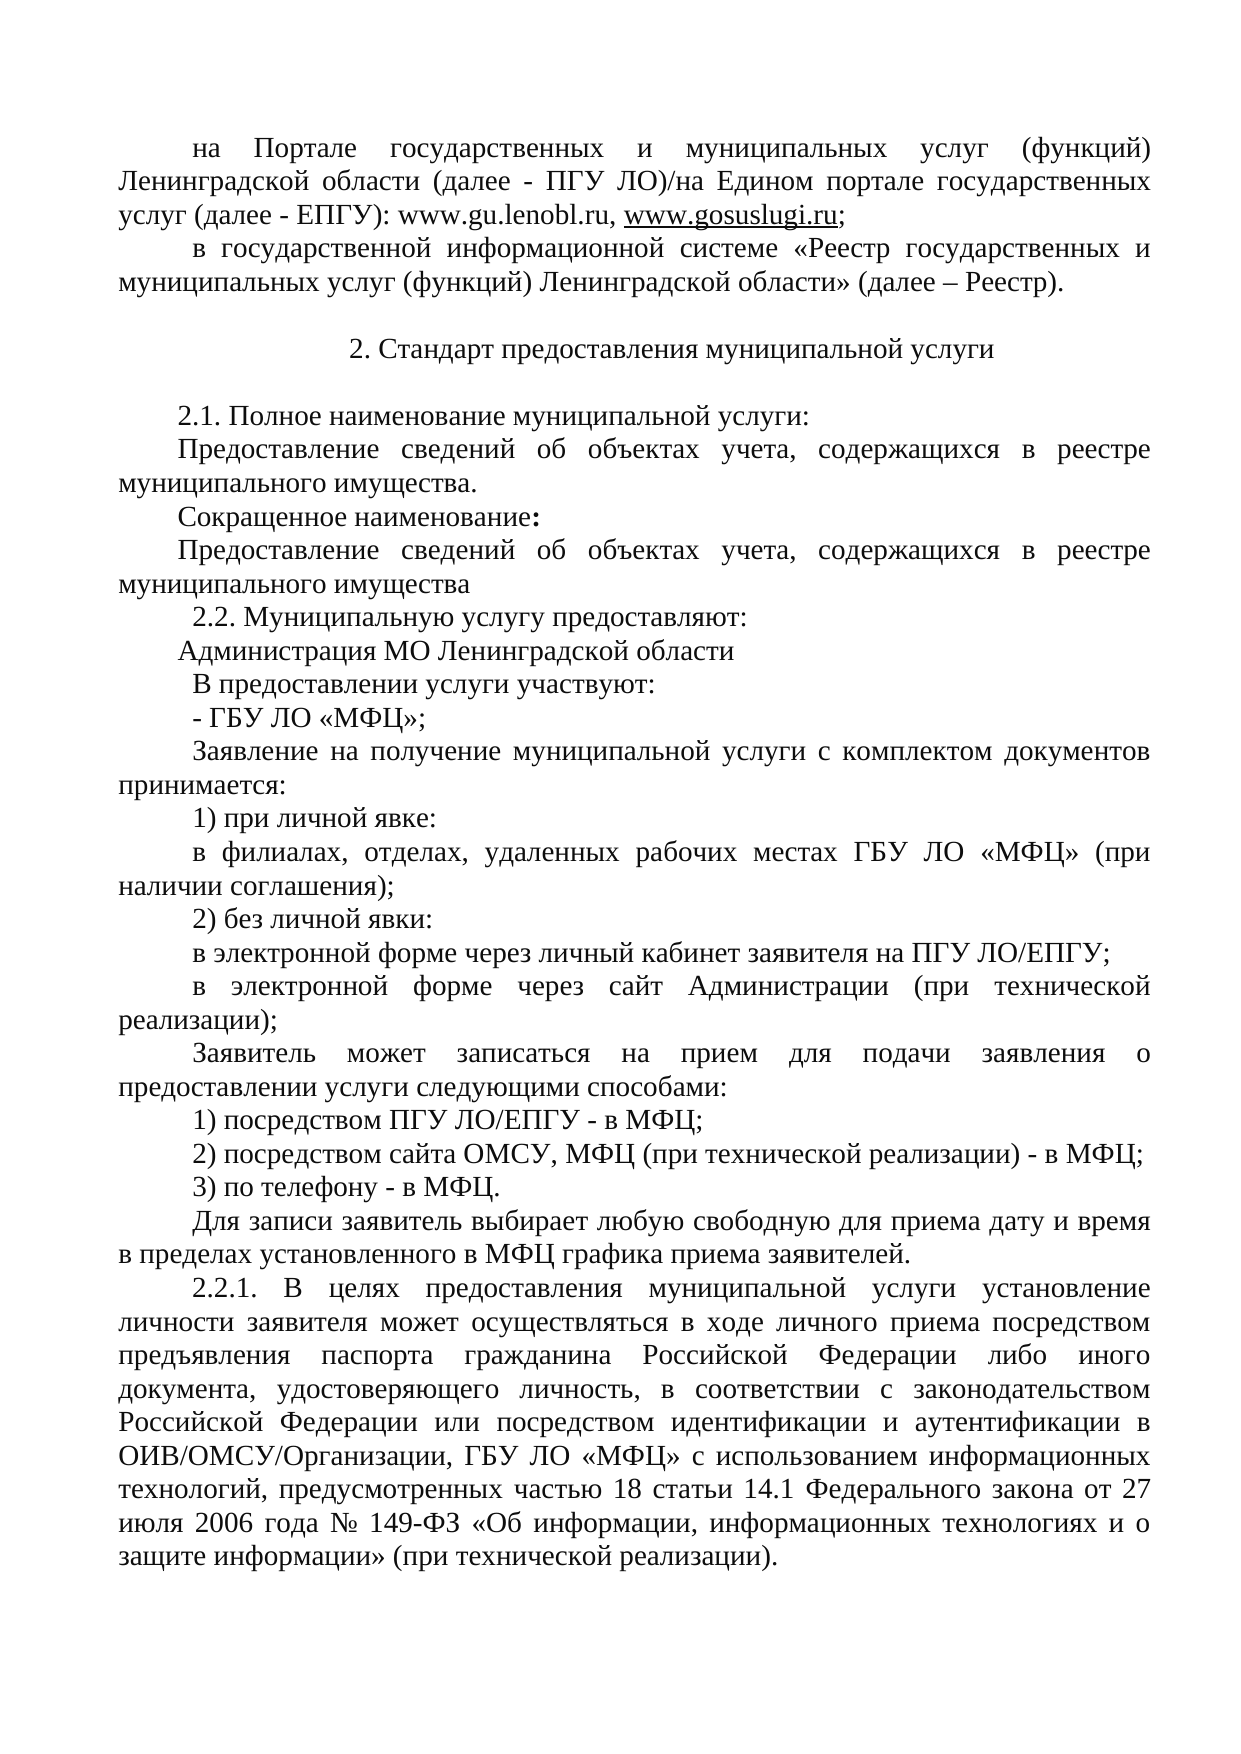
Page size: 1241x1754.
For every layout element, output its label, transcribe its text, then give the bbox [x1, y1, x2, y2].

text Сокращенное наименование: [118, 499, 1152, 532]
text в электронной форме через личный кабинет заявителя на ПГУ ЛО/ЕПГУ; [118, 935, 1152, 968]
text 2) без личной явки: [118, 901, 1152, 935]
text Администрация МО Ленинградской области [118, 633, 1152, 666]
text 1) при личной явке: [118, 801, 1152, 834]
text - ГБУ ЛО «МФЦ»; [118, 700, 1152, 733]
text 2) посредством сайта ОМСУ, МФЦ (при технической реализации) - в МФЦ; [118, 1136, 1152, 1169]
text 2. Стандарт предоставления муниципальной услуги [118, 331, 1152, 364]
text на Портале государственных и муниципальных услуг (функций) Ленинградской области (далее - ПГУ ЛО)/на Едином портале государственных услуг (далее - ЕПГУ): www.gu.lenobl.ru, www.gosuslugi.ru; [118, 130, 1152, 230]
text В предоставлении услуги участвуют: [118, 666, 1152, 700]
text 2.2. Муниципальную услугу предоставляют: [118, 599, 1152, 633]
text 2.1. Полное наименование муниципальной услуги: [118, 398, 1152, 432]
text Заявитель может записаться на прием для подачи заявления о предоставлении услуги следующими способами: [118, 1035, 1152, 1102]
text 2.2.1. В целях предоставления муниципальной услуги установление личности заявителя может осуществляться в ходе личного приема посредством предъявления паспорта гражданина Российской Федерации либо иного документа, удостоверяющего личность, в соответствии с законодательством Российской Федерации или посредством идентификации и аутентификации в ОИВ/ОМСУ/Организации, ГБУ ЛО «МФЦ» с использованием информационных технологий, предусмотренных частью 18 статьи 14.1 Федерального закона от 27 июля 2006 года № 149-ФЗ «Об информации, информационных технологиях и о защите информации» (при технической реализации). [118, 1270, 1152, 1572]
text в государственной информационной системе «Реестр государственных и муниципальных услуг (функций) Ленинградской области» (далее – Реестр). [118, 230, 1152, 297]
text 1) посредством ПГУ ЛО/ЕПГУ - в МФЦ; [118, 1102, 1152, 1136]
text 3) по телефону - в МФЦ. [118, 1169, 1152, 1203]
text в филиалах, отделах, удаленных рабочих местах ГБУ ЛО «МФЦ» (при наличии соглашения); [118, 834, 1152, 901]
text Предоставление сведений об объектах учета, содержащихся в реестре муниципального имущества. [118, 432, 1152, 499]
text в электронной форме через сайт Администрации (при технической реализации); [118, 968, 1152, 1035]
text Предоставление сведений об объектах учета, содержащихся в реестре муниципального имущества [118, 532, 1152, 599]
text Заявление на получение муниципальной услуги с комплектом документов принимается: [118, 733, 1152, 801]
text Для записи заявитель выбирает любую свободную для приема дату и время в пределах установленного в МФЦ графика приема заявителей. [118, 1203, 1152, 1270]
